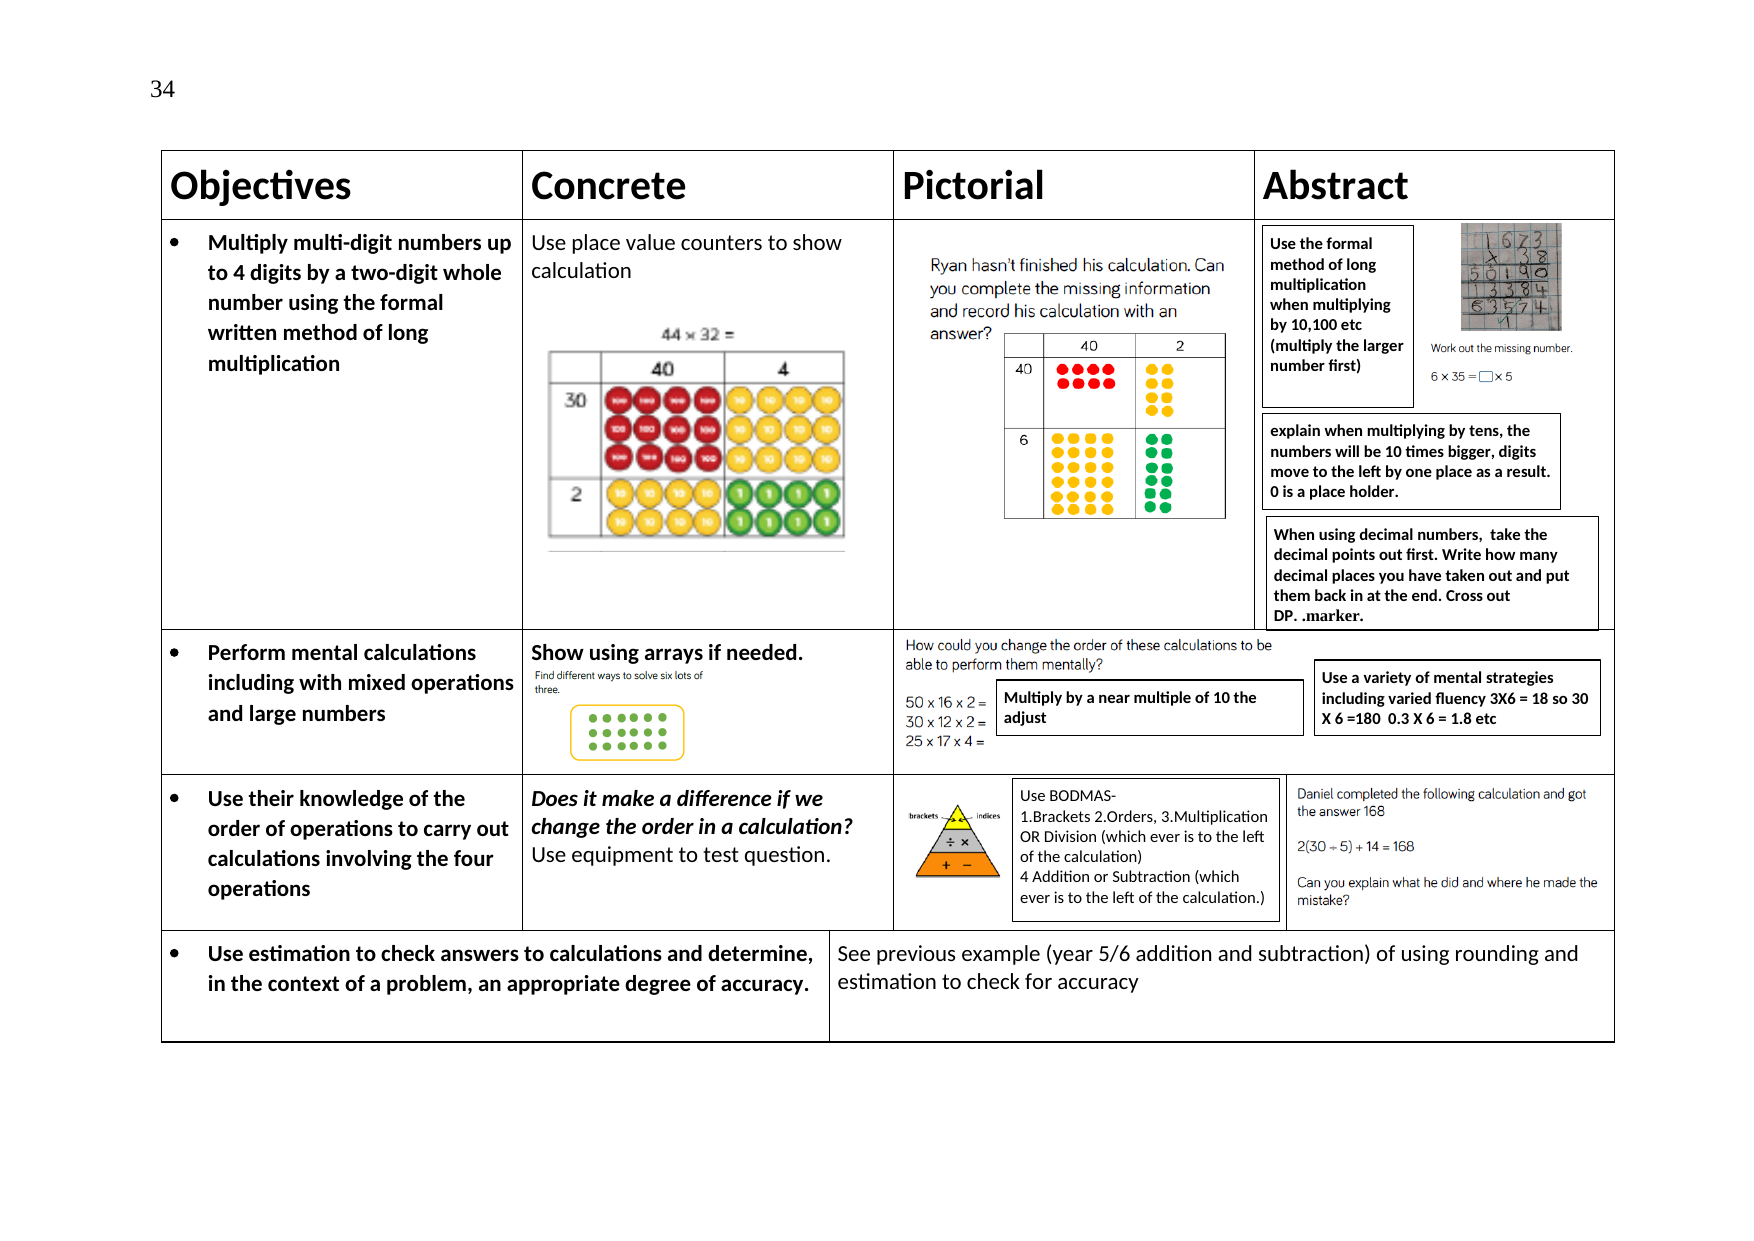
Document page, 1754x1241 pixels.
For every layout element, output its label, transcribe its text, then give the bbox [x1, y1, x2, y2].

table_cell Multiply multi-digit numbers up to 4 digits by a two-digit whole number using the formal written method of long multiplication [162, 220, 522, 629]
table_cell [894, 220, 1254, 629]
table_cell See previous example (year 5/6 addition and subtraction) of using rounding and estimation to check for accuracy [830, 931, 1614, 1041]
table_cell [894, 630, 1614, 774]
table_cell Objectives [162, 151, 522, 218]
table_cell Show using arrays if needed. [523, 630, 893, 774]
table_cell [1287, 775, 1614, 929]
table_cell Perform mental calculations including with mixed operations and large numbers [162, 630, 522, 774]
table_cell [1255, 220, 1614, 629]
picture [1461, 223, 1562, 331]
table_cell [894, 775, 1286, 929]
table_cell Use place value counters to show calculation [523, 220, 893, 629]
table_cell Use their knowledge of the order of operations to carry out calculations involving the four operations [162, 775, 522, 929]
table_cell Abstract [1255, 151, 1614, 218]
table_cell Does it make a difference if we change the order in a calculation? Use equipment to test question. [523, 775, 893, 929]
table_cell Use estimation to check answers to calculations and determine, in the context of a problem, an appropriate degree of accuracy. [162, 931, 829, 1041]
table_cell Pictorial [894, 151, 1254, 218]
picture [531, 666, 716, 766]
table_cell Concrete [523, 151, 893, 218]
